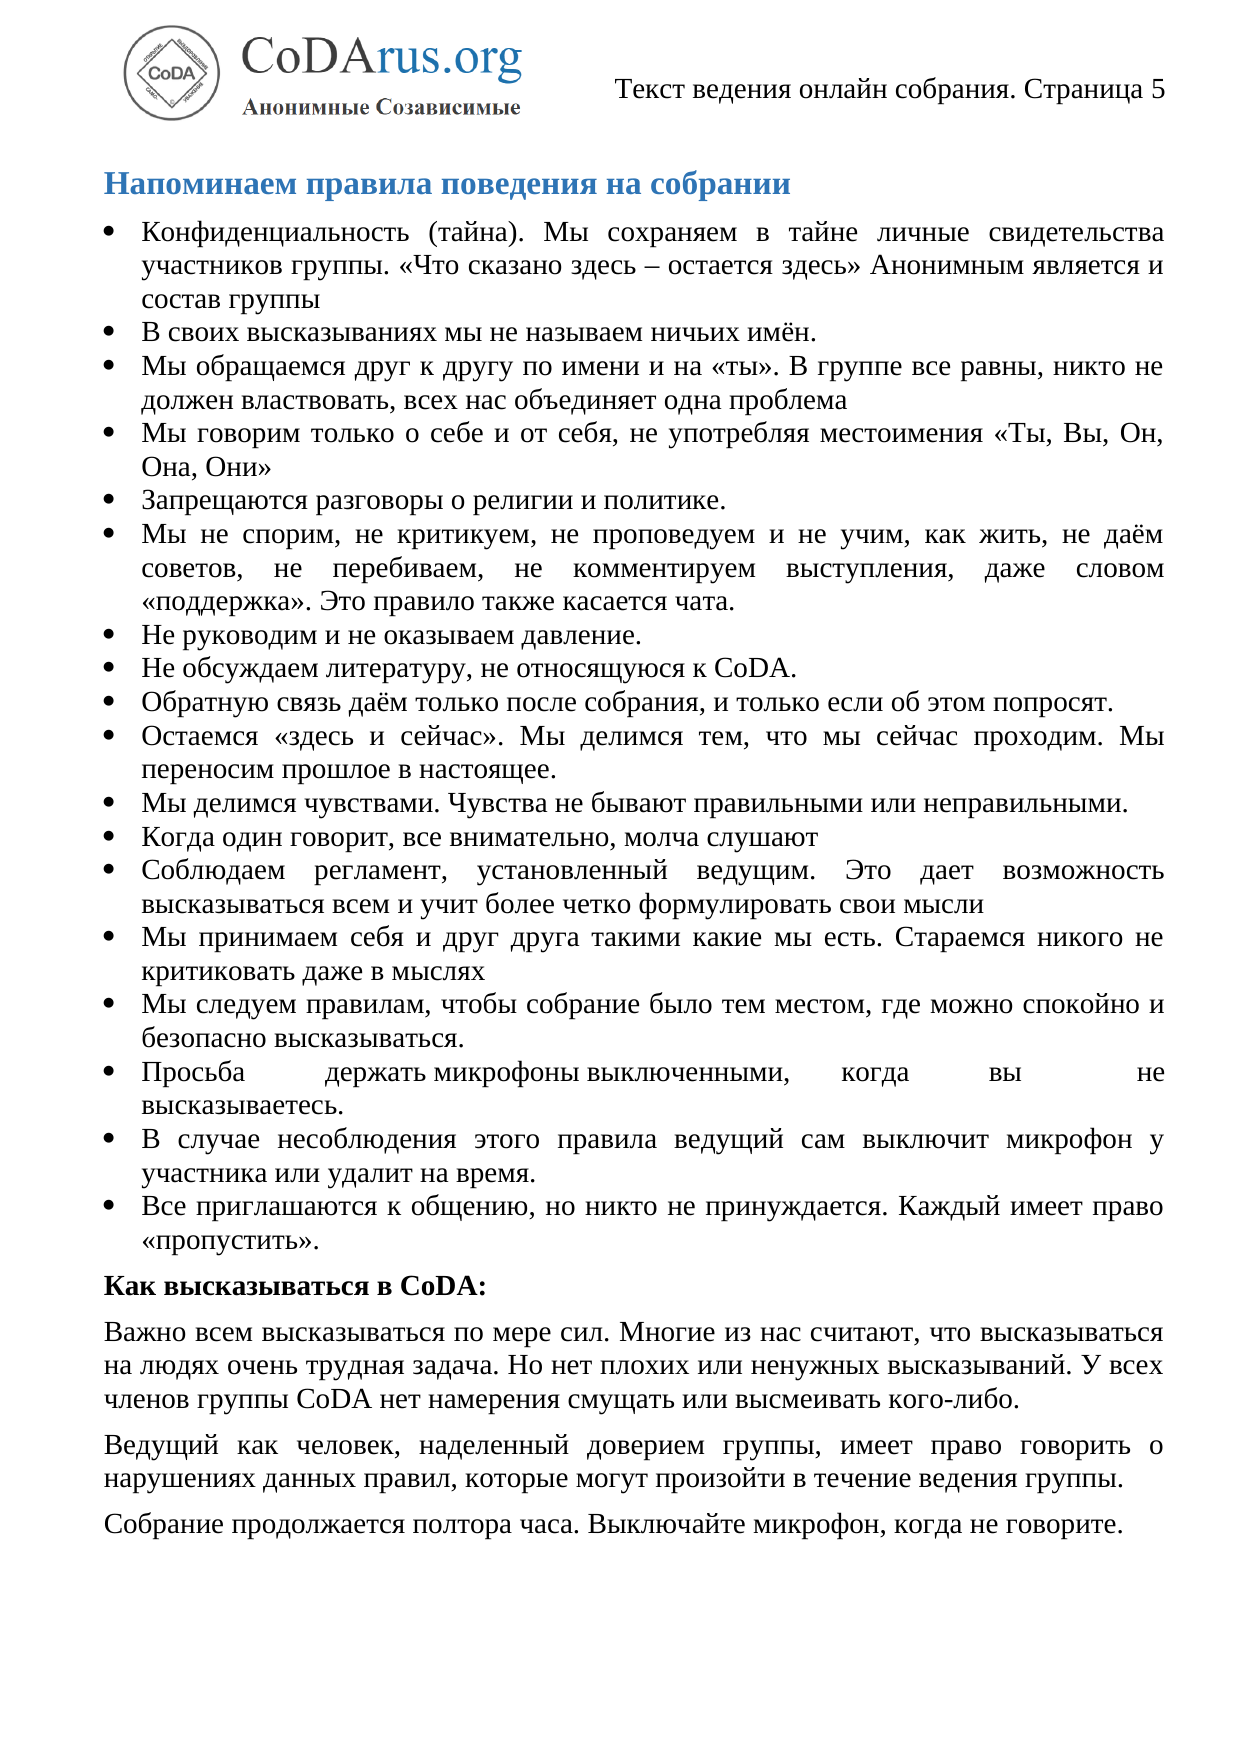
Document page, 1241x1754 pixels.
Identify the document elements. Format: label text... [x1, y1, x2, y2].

list Когда один говорит, все внимательно, молча слушают [103, 819, 1165, 852]
text Собрание продолжается полтора часа. Выключайте микрофон, когда не говорите. [103, 1507, 1165, 1540]
list Мы говорим только о себе и от себя, не употребляя местоимения «Ты, Вы, Он, Она, Они» [103, 415, 1165, 482]
list Остаемся «здесь и сейчас». Мы делимся тем, что мы сейчас проходим. Мы переносим прошлое в настоящее. [103, 718, 1165, 785]
list Мы не спорим, не критикуем, не проповедуем и не учим, как жить, не даём советов, не перебиваем, не комментируем выступления, даже словом «поддержка». Это правило также касается чата. [103, 516, 1165, 617]
list Конфиденциальность (тайна). Мы сохраняем в тайне личные свидетельства участников группы. «Что сказано здесь – остается здесь» Анонимным является и состав группы [103, 214, 1165, 314]
picture [115, 21, 529, 126]
list Соблюдаем регламент, установленный ведущим. Это дает возможность высказываться всем и учит более четко формулировать свои мысли [103, 852, 1165, 919]
list Мы принимаем себя и друг друга такими какие мы есть. Стараемся никого не критиковать даже в мыслях [103, 919, 1165, 987]
list Обратную связь даём только после собрания, и только если об этом попросят. [103, 684, 1165, 718]
list Просьба держать микрофоны выключенными, когда вы не высказываетесь. [103, 1054, 1165, 1121]
list В своих высказываниях мы не называем ничьих имён. [103, 314, 1165, 348]
list Мы делимся чувствами. Чувства не бывают правильными или неправильными. [103, 785, 1165, 819]
list Все приглашаются к общению, но никто не принуждается. Каждый имеет право «пропустить». [103, 1188, 1165, 1255]
list Не обсуждаем литературу, не относящуюся к CoDA. [103, 651, 1165, 684]
list Мы обращаемся друг к другу по имени и на «ты». В группе все равны, никто не должен властвовать, всех нас объединяет одна проблема [103, 348, 1165, 415]
list Мы следуем правилам, чтобы собрание было тем местом, где можно спокойно и безопасно высказываться. [103, 987, 1165, 1054]
text Ведущий как человек, наделенный доверием группы, имеет право говорить о нарушениях данных правил, которые могут произойти в течение ведения группы. [103, 1427, 1165, 1494]
list Не руководим и не оказываем давление. [103, 617, 1165, 651]
list Запрещаются разговоры о религии и политике. [103, 482, 1165, 516]
text Как высказываться в CoDA: [103, 1268, 1165, 1301]
text Важно всем высказываться по мере сил. Многие из нас считают, что высказываться на людях очень трудная задача. Но нет плохих или ненужных высказываний. У всех членов группы CoDA нет намерения смущать или высмеивать кого-либо. [103, 1314, 1165, 1414]
list В случае несоблюдения этого правила ведущий сам выключит микрофон у участника или удалит на время. [103, 1121, 1165, 1188]
text Напоминаем правила поведения на собрании [103, 163, 1165, 201]
